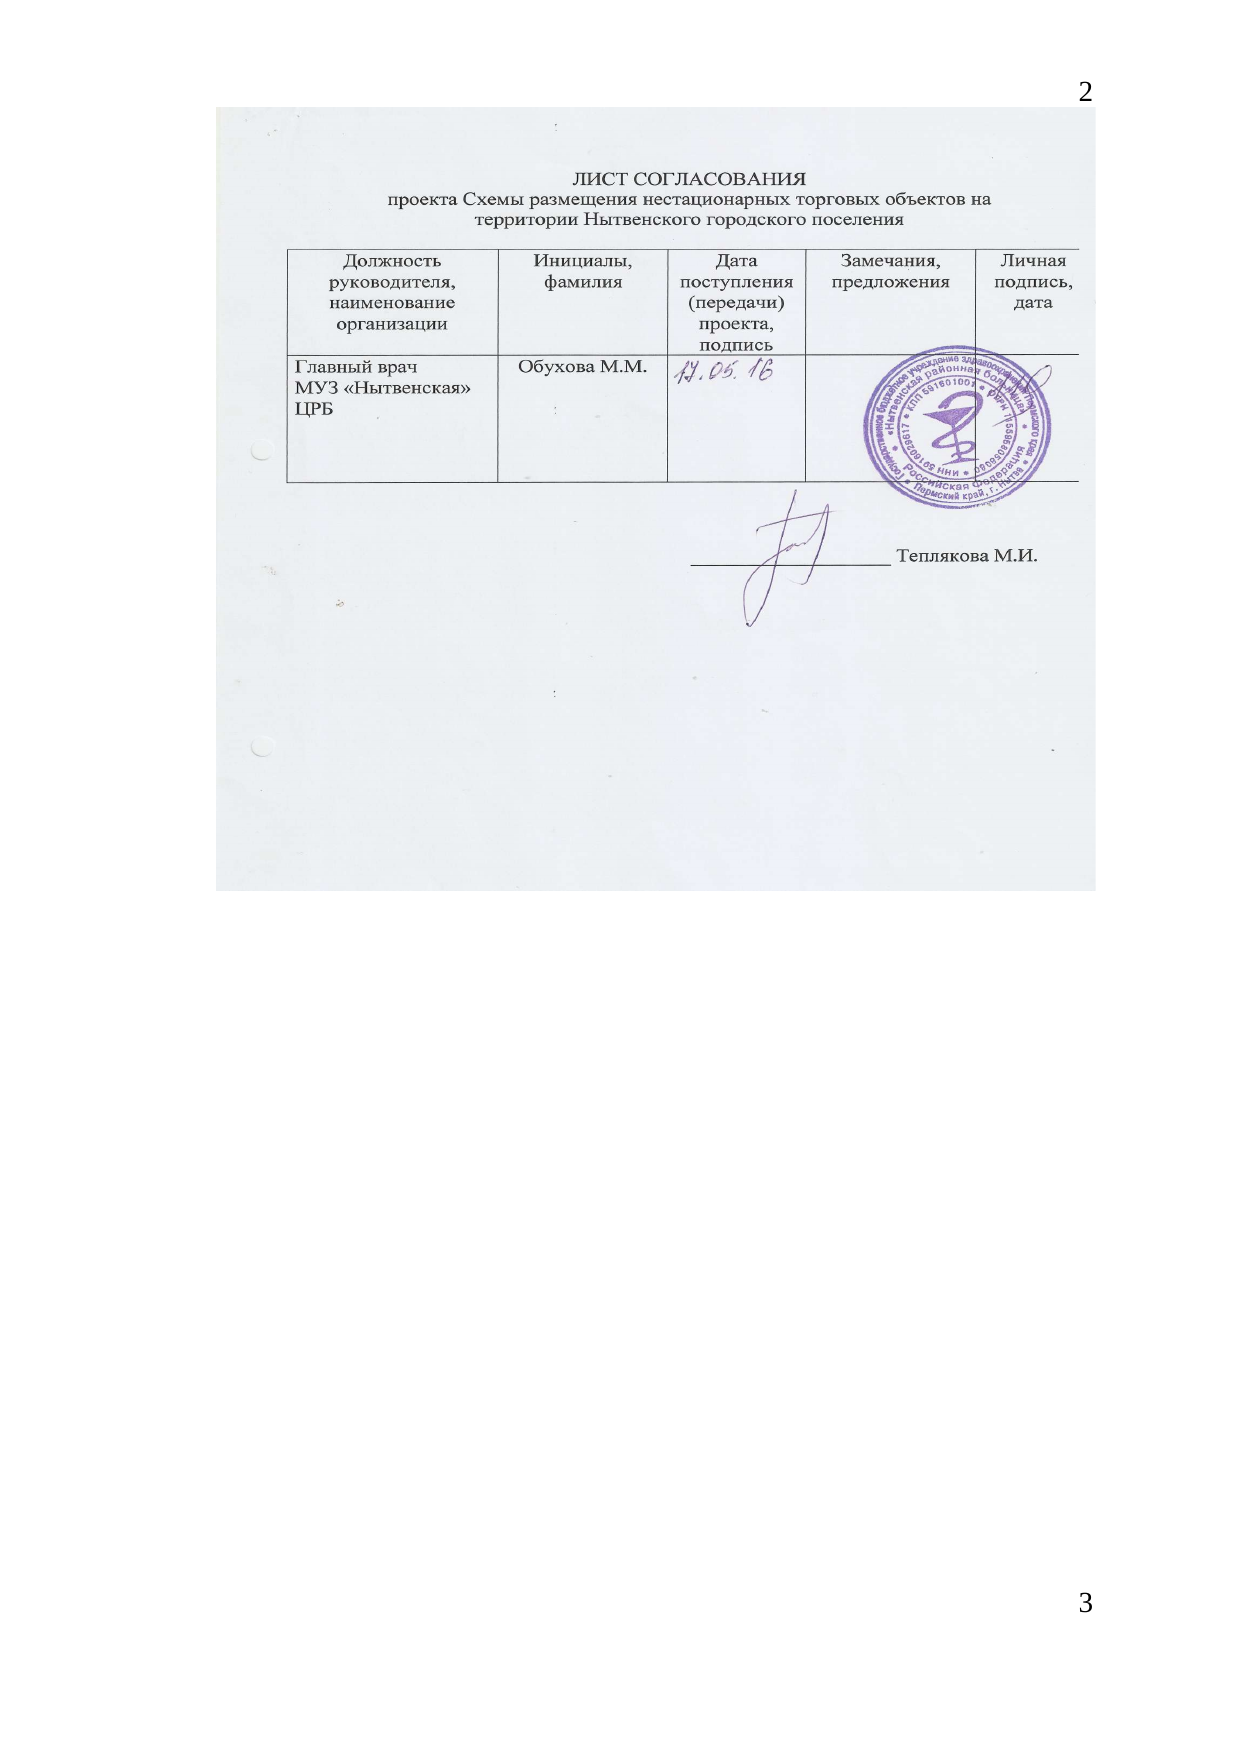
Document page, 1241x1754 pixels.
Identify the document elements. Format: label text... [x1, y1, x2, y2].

text 3 [177, 1585, 1093, 1618]
text 2 [177, 74, 1093, 107]
picture [216, 107, 1096, 891]
